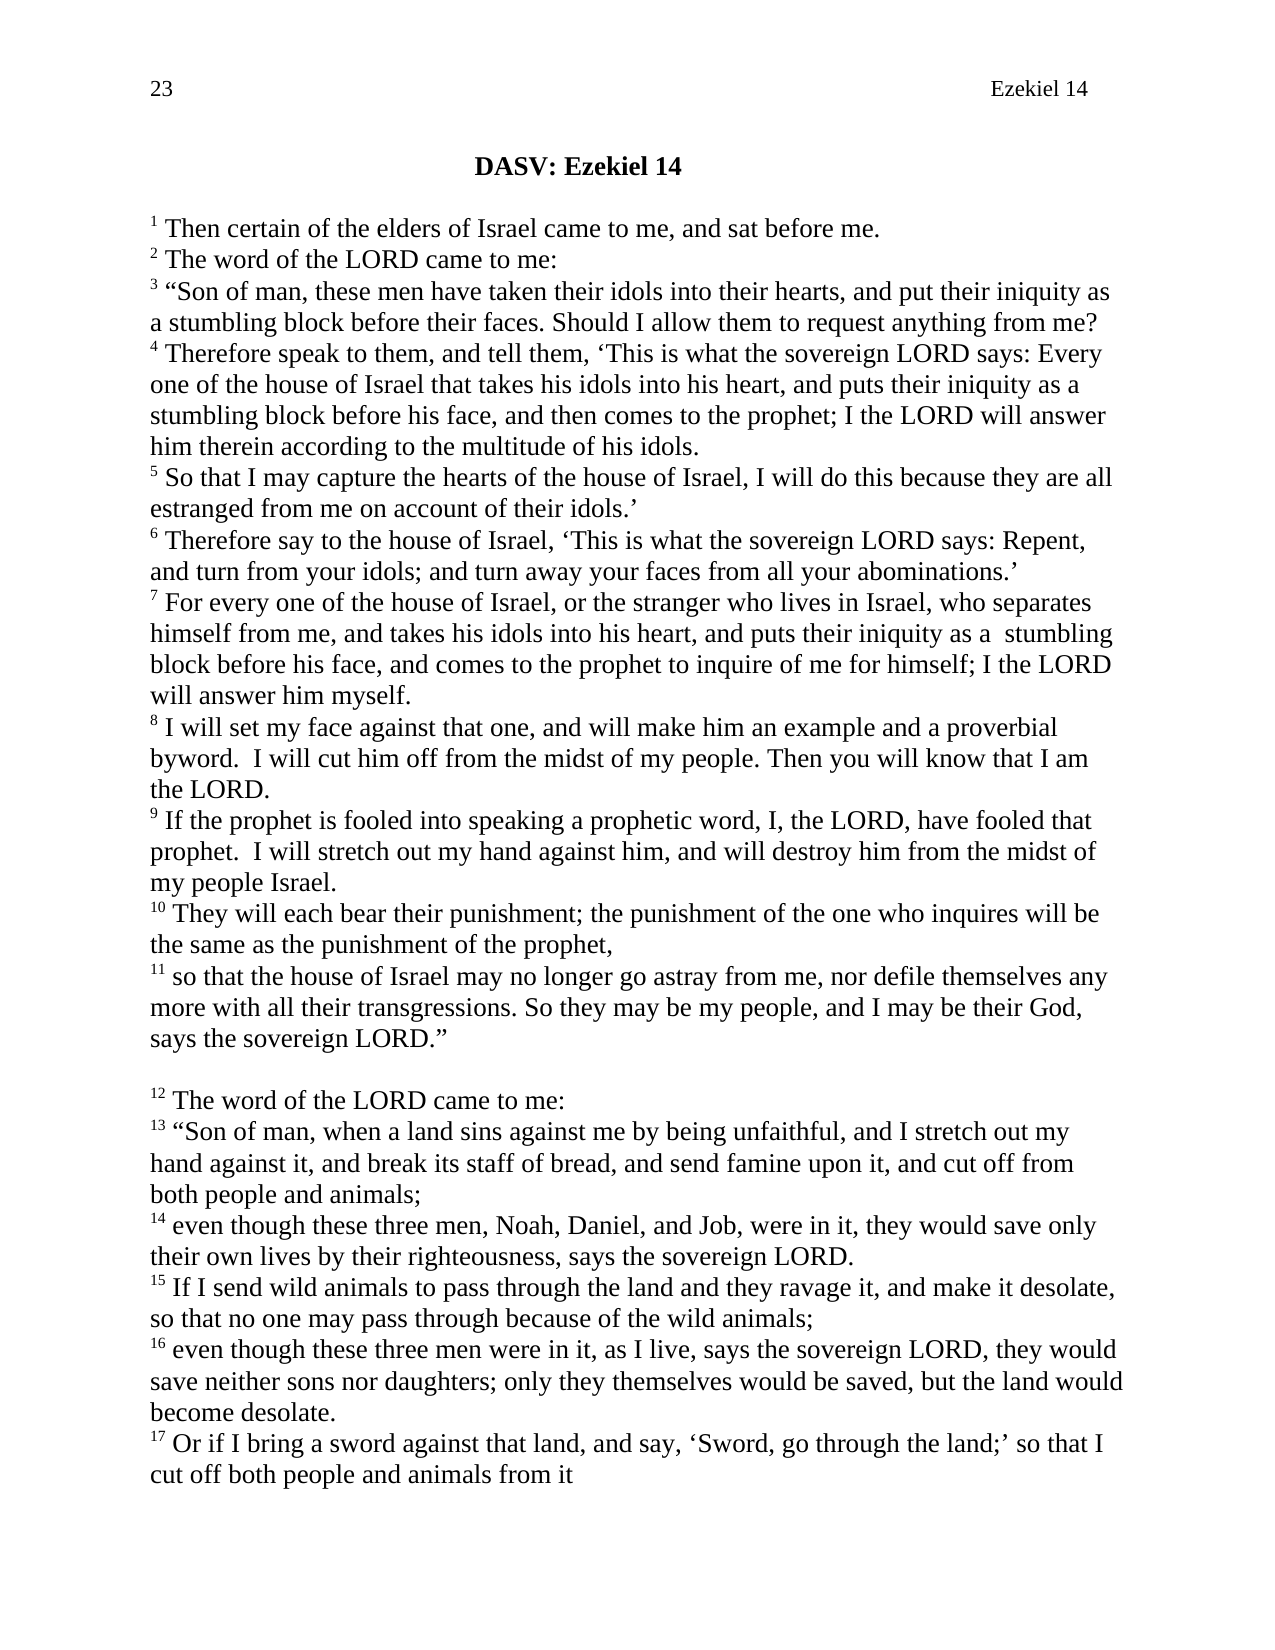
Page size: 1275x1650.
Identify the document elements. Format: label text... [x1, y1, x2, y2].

text 4 Therefore speak to them, and tell them, ‘This is what the sovereign LORD says: Every one of the house of Israel that takes his idols into his heart, and puts their iniquity as a stumbling block before his face, and then comes to the prophet; I the LORD will answer him therein according to the multitude of his idols. [150, 337, 1125, 461]
text 7 For every one of the house of Israel, or the stranger who lives in Israel, who separates himself from me, and takes his idols into his heart, and puts their iniquity as a stumbling block before his face, and comes to the prophet to inquire of me for himself; I the LORD will answer him myself. [150, 586, 1125, 711]
text 12 The word of the LORD came to me: [150, 1053, 1125, 1116]
text 8 I will set my face against that one, and will make him an example and a proverbial byword. I will cut him off from the midst of my people. Then you will know that I am the LORD. [150, 711, 1125, 804]
text 16 even though these three men were in it, as I live, says the sovereign LORD, they would save neither sons nor daughters; only they themselves would be saved, but the land would become desolate. [150, 1333, 1125, 1427]
text 17 Or if I bring a sword against that land, and say, ‘Sword, go through the land;’ so that I cut off both people and animals from it [150, 1427, 1125, 1489]
text 2 The word of the LORD came to me: [150, 243, 1125, 274]
text 6 Therefore say to the house of Israel, ‘This is what the sovereign LORD says: Repent, and turn from your idols; and turn away your faces from all your abominations.’ [150, 524, 1125, 586]
text 10 They will each bear their punishment; the punishment of the one who inquires will be the same as the punishment of the prophet, [150, 897, 1125, 960]
text DASV: Ezekiel 14 [150, 150, 1125, 181]
text 9 If the prophet is fooled into speaking a prophetic word, I, the LORD, have fooled that prophet. I will stretch out my hand against him, and will destroy him from the midst of my people Israel. [150, 804, 1125, 897]
text 11 so that the house of Israel may no longer go astray from me, nor defile themselves any more with all their transgressions. So they may be my people, and I may be their God, says the sovereign LORD.” [150, 960, 1125, 1053]
text 1 Then certain of the elders of Israel came to me, and sat before me. [150, 181, 1125, 243]
text 13 “Son of man, when a land sins against me by being unfaithful, and I stretch out my hand against it, and break its staff of bread, and send famine upon it, and cut off from both people and animals; [150, 1116, 1125, 1209]
text 15 If I send wild animals to pass through the land and they ravage it, and make it desolate, so that no one may pass through because of the wild animals; [150, 1271, 1125, 1333]
text 3 “Son of man, these men have taken their idols into their hearts, and put their iniquity as a stumbling block before their faces. Should I allow them to request anything from me? [150, 274, 1125, 337]
text 5 So that I may capture the hearts of the house of Israel, I will do this because they are all estranged from me on account of their idols.’ [150, 461, 1125, 524]
text 14 even though these three men, Noah, Daniel, and Job, were in it, they would save only their own lives by their righteousness, says the sovereign LORD. [150, 1209, 1125, 1271]
